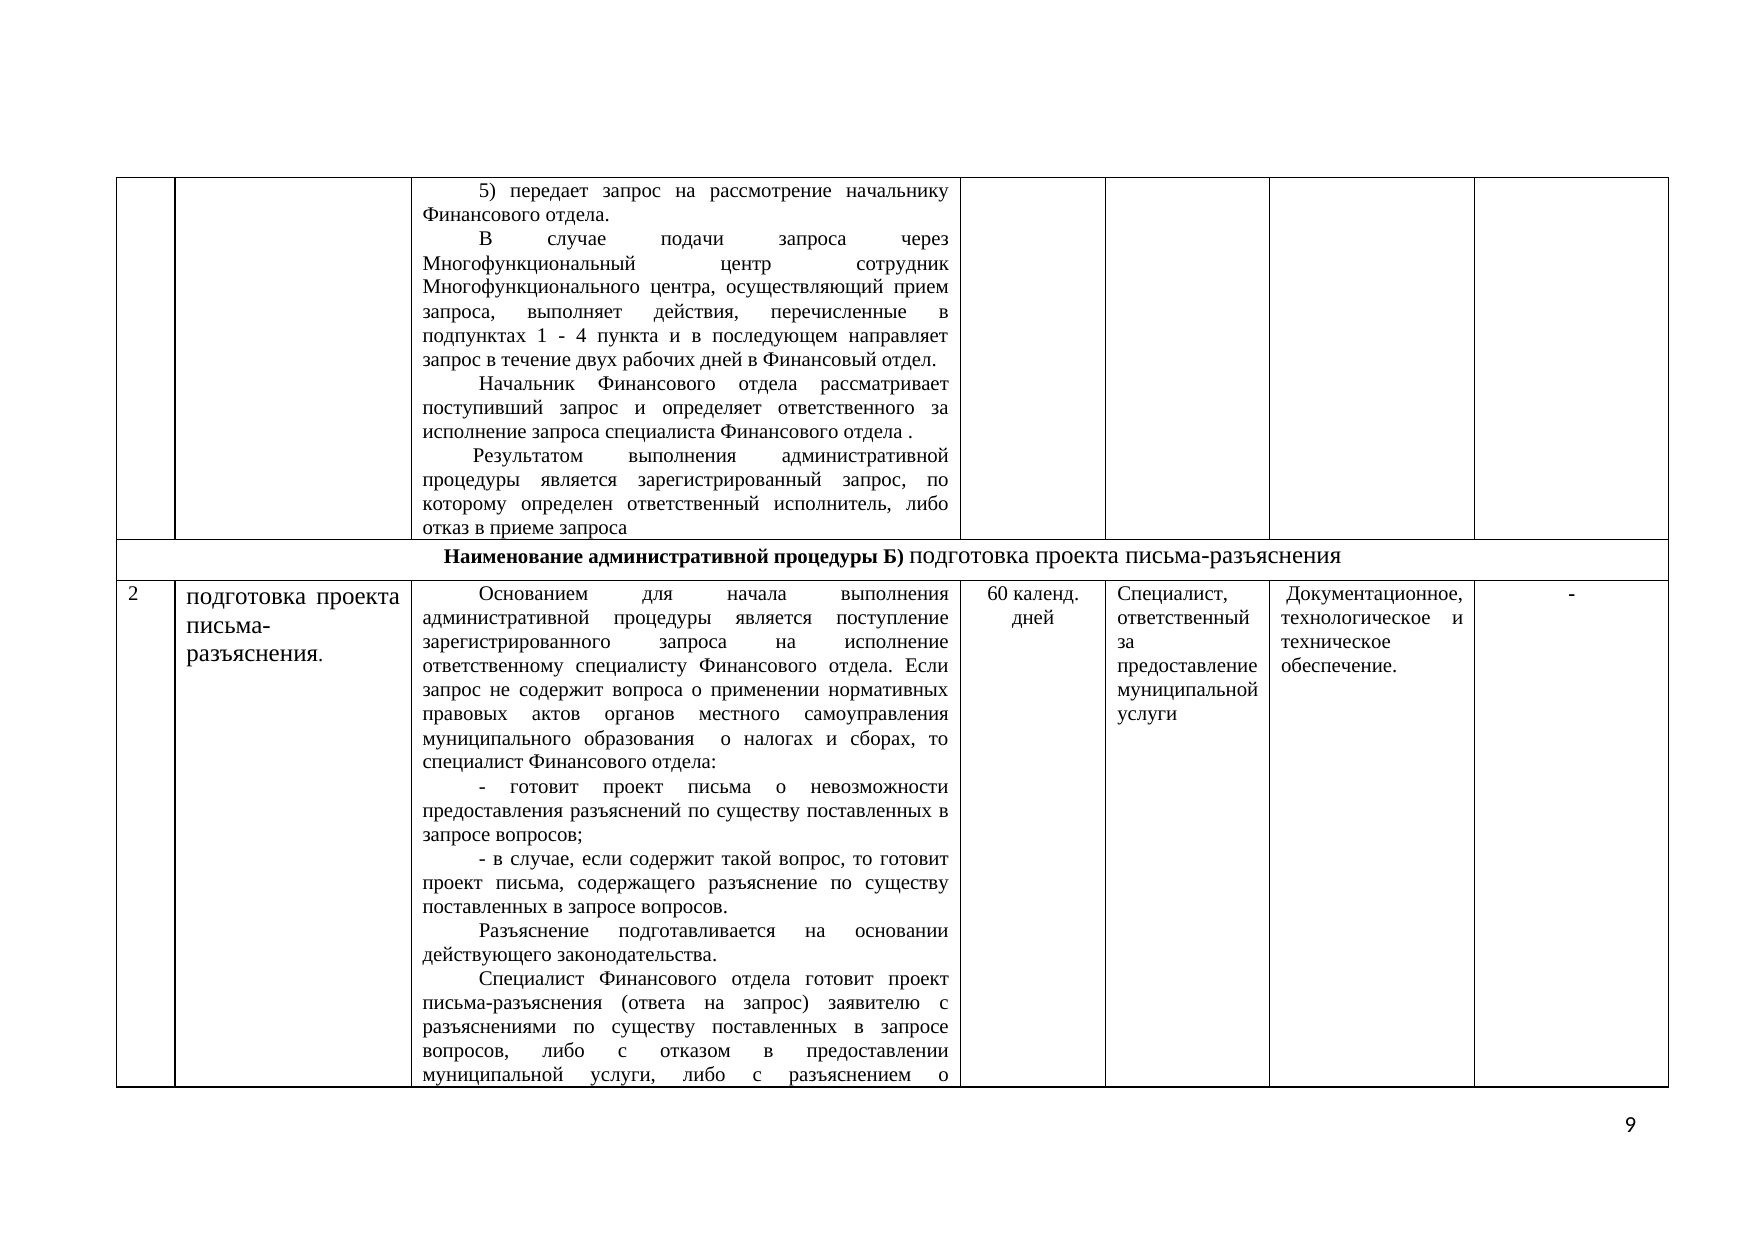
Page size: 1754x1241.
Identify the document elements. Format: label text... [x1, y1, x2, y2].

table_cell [176, 178, 411, 539]
table_cell Наименование административной процедуры Б) подготовка проекта письма-разъяснения [117, 540, 1668, 580]
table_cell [412, 178, 960, 539]
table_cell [1270, 581, 1474, 1086]
table_cell 60 календ. дней [961, 581, 1105, 1086]
table_cell 1 [117, 178, 174, 539]
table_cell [1106, 581, 1269, 1086]
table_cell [1270, 178, 1474, 539]
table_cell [176, 581, 411, 1086]
table_cell - [1475, 581, 1668, 1086]
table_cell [961, 178, 1105, 539]
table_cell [412, 581, 960, 1086]
table_cell 2 [117, 581, 174, 1086]
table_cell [1106, 178, 1269, 539]
table_cell - [1475, 178, 1668, 539]
